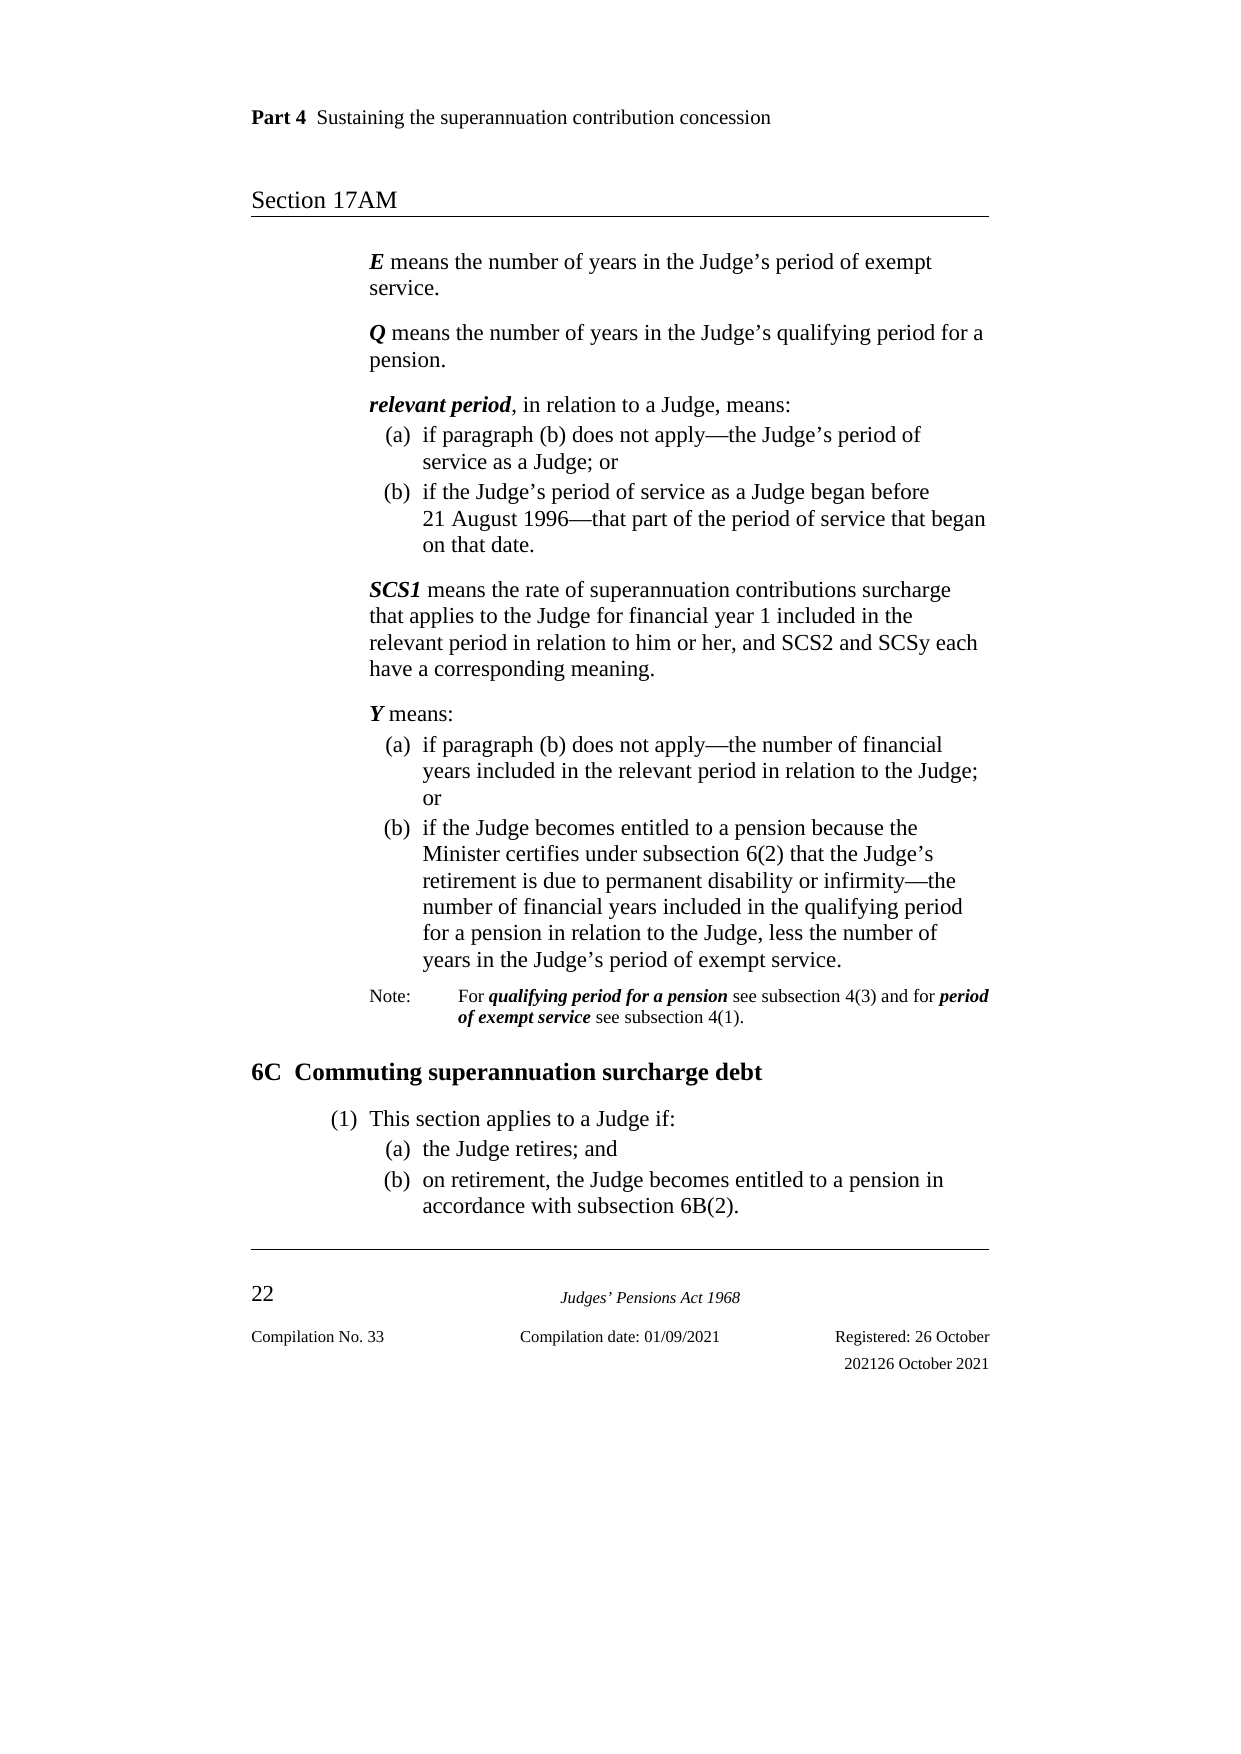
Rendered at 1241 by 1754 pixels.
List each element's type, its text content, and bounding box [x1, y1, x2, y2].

text (b) on retirement, the Judge becomes entitled to a pension in accordance with subsection 6B(2). [251, 1166, 989, 1218]
text (b) if the Judge becomes entitled to a pension because the Minister certifies under subsection 6(2) that the Judge’s retirement is due to permanent disability or infirmity—the number of financial years included in the qualifying period for a pension in relation to the Judge, less the number of years in the Judge’s period of exempt service. [251, 814, 989, 972]
text (b) if the Judge’s period of service as a Judge began before 21 August 1996—that part of the period of service that began on that date. [251, 478, 989, 557]
text Y means: [369, 700, 989, 727]
text (a) the Judge retires; and [251, 1135, 989, 1162]
text Note: For qualifying period for a pension see subsection 4(3) and for period of exempt service see subsection 4(1). [369, 985, 989, 1028]
text relevant period, in relation to a Judge, means: [369, 391, 989, 417]
text (1) This section applies to a Judge if: [251, 1105, 989, 1131]
text (a) if paragraph (b) does not apply—the Judge’s period of service as a Judge; or [251, 421, 989, 474]
text (a) if paragraph (b) does not apply—the number of financial years included in the relevant period in relation to the Judge; or [251, 731, 989, 810]
text Q means the number of years in the Judge’s qualifying period for a pension. [369, 319, 989, 372]
text E means the number of years in the Judge’s period of exempt service. [369, 248, 989, 301]
text 6C Commuting superannuation surcharge debt [251, 1057, 989, 1086]
text SCS1 means the rate of superannuation contributions surcharge that applies to the Judge for financial year 1 included in the relevant period in relation to him or her, and SCS2 and SCSy each have a corresponding meaning. [369, 576, 989, 682]
